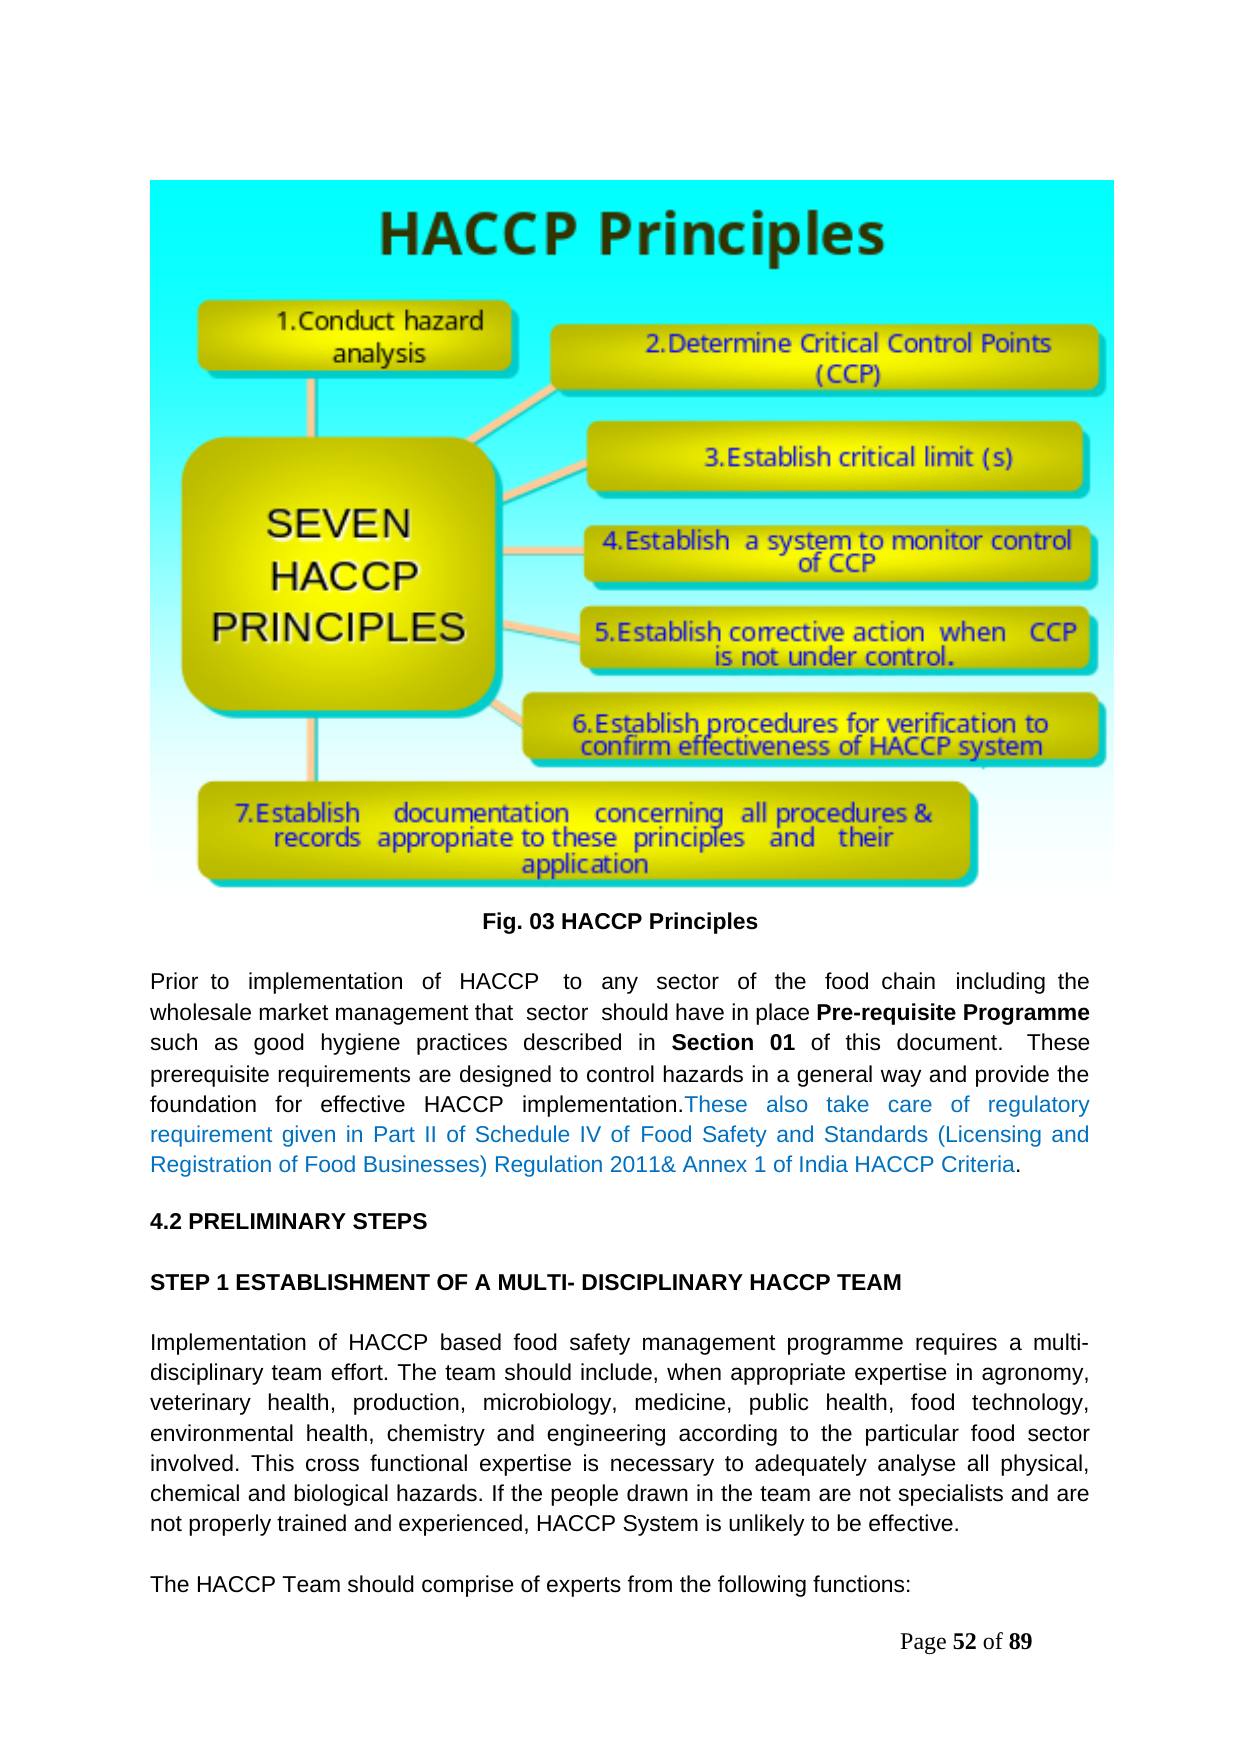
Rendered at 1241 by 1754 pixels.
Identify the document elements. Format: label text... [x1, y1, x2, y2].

text Implementation of HACCP based food safety management programme requires a multi-disciplinary team effort. The team should include, when appropriate expertise in agronomy, veterinary health, production, microbiology, medicine, public health, food technology, environmental health, chemistry and engineering according to the particular food sector involved. This cross functional expertise is necessary to adequately analyse all physical, chemical and biological hazards. If the people drawn in the team are not specialists and are not properly trained and experienced, HACCP System is unlikely to be effective. [150, 1329, 1090, 1536]
text The HACCP Team should comprise of experts from the following functions: [150, 1571, 1090, 1597]
text Fig. 03 HACCP Principles [150, 908, 1090, 934]
text STEP 1 ESTABLISHMENT OF A MULTI- DISCIPLINARY HACCP TEAM [150, 1268, 1090, 1295]
text 4.2 PRELIMINARY STEPS [150, 1208, 1090, 1234]
text Prior to implementation of HACCP to any sector of the food chain including the wholesale market management that sector should have in place Pre-requisite Programme such as good hygiene practices described in Section 01 of this document. These prerequisite requirements are designed to control hazards in a general way and provide the foundation for effective HACCP implementation.These also take care of regulatory requirement given in Part II of Schedule IV of Food Safety and Standards (Licensing and Registration of Food Businesses) Regulation 2011& Annex 1 of India HACCP Criteria. [150, 968, 1090, 1178]
